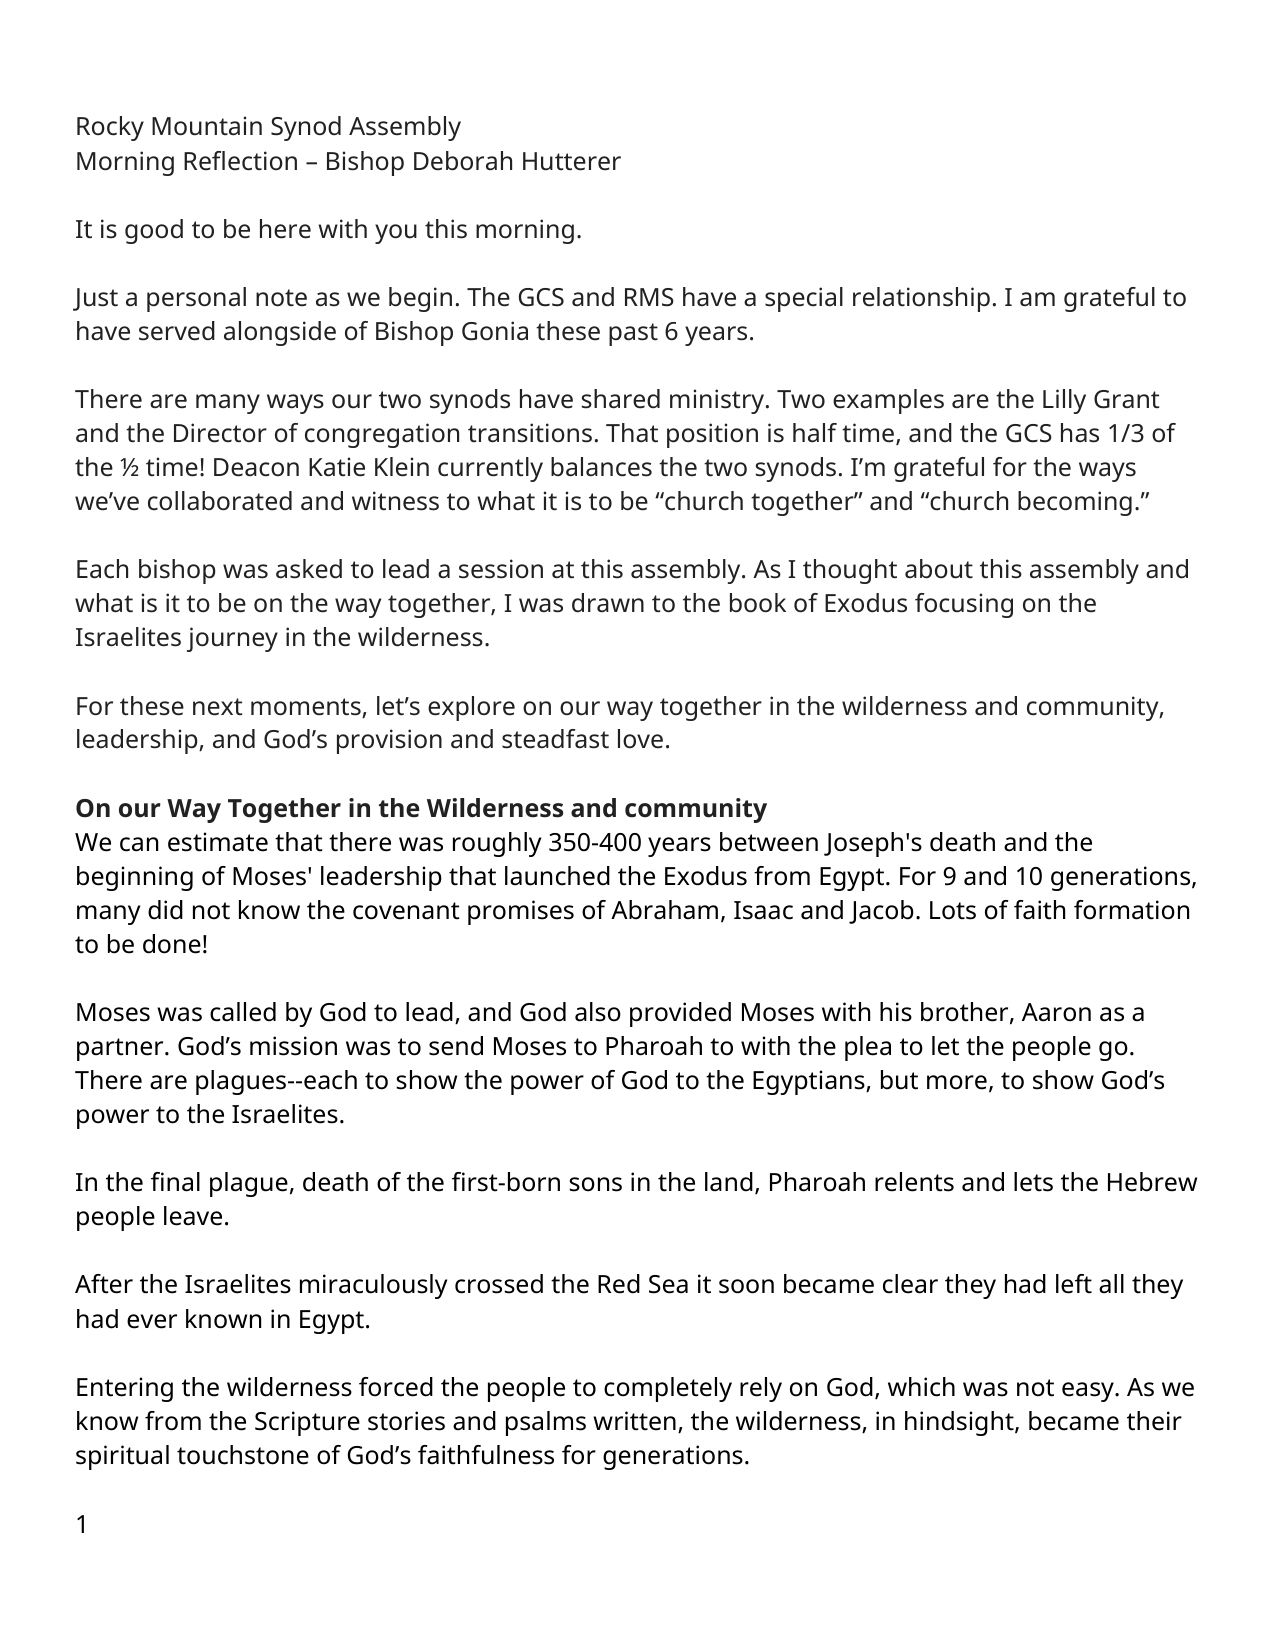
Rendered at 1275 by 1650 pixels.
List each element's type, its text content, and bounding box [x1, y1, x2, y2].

text On our Way Together in the Wilderness and community [75, 790, 1200, 824]
text After the Israelites miraculously crossed the Red Sea it soon became clear they had left all they had ever known in Egypt. [75, 1267, 1200, 1335]
text Entering the wilderness forced the people to completely rely on God, which was not easy. As we know from the Scripture stories and psalms written, the wilderness, in hindsight, became their spiritual touchstone of God’s faithfulness for generations. [75, 1369, 1200, 1472]
text It is good to be here with you this morning. [75, 211, 1200, 245]
text For these next moments, let’s explore on our way together in the wilderness and community, leadership, and God’s provision and steadfast love. [75, 688, 1200, 756]
text Rocky Mountain Synod Assembly [75, 109, 1200, 143]
text Just a personal note as we begin. The GCS and RMS have a special relationship. I am grateful to have served alongside of Bishop Gonia these past 6 years. [75, 279, 1200, 347]
text Morning Reflection – Bishop Deborah Hutterer [75, 143, 1200, 177]
text We can estimate that there was roughly 350-400 years between Joseph's death and the beginning of Moses' leadership that launched the Exodus from Egypt. For 9 and 10 generations, many did not know the covenant promises of Abraham, Isaac and Jacob. Lots of faith formation to be done! [75, 824, 1200, 961]
text Each bishop was asked to lead a session at this assembly. As I thought about this assembly and what is it to be on the way together, I was drawn to the book of Exodus focusing on the Israelites journey in the wilderness. [75, 552, 1200, 654]
text There are many ways our two synods have shared ministry. Two examples are the Lilly Grant and the Director of congregation transitions. That position is half time, and the GCS has 1/3 of the ½ time! Deacon Katie Klein currently balances the two synods. I’m grateful for the ways we’ve collaborated and witness to what it is to be “church together” and “church becoming.” [75, 382, 1200, 518]
text In the final plague, death of the first-born sons in the land, Pharoah relents and lets the Hebrew people leave. [75, 1165, 1200, 1233]
text Moses was called by God to lead, and God also provided Moses with his brother, Aaron as a partner. God’s mission was to send Moses to Pharoah to with the plea to let the people go. There are plagues--each to show the power of God to the Egyptians, but more, to show God’s power to the Israelites. [75, 995, 1200, 1131]
